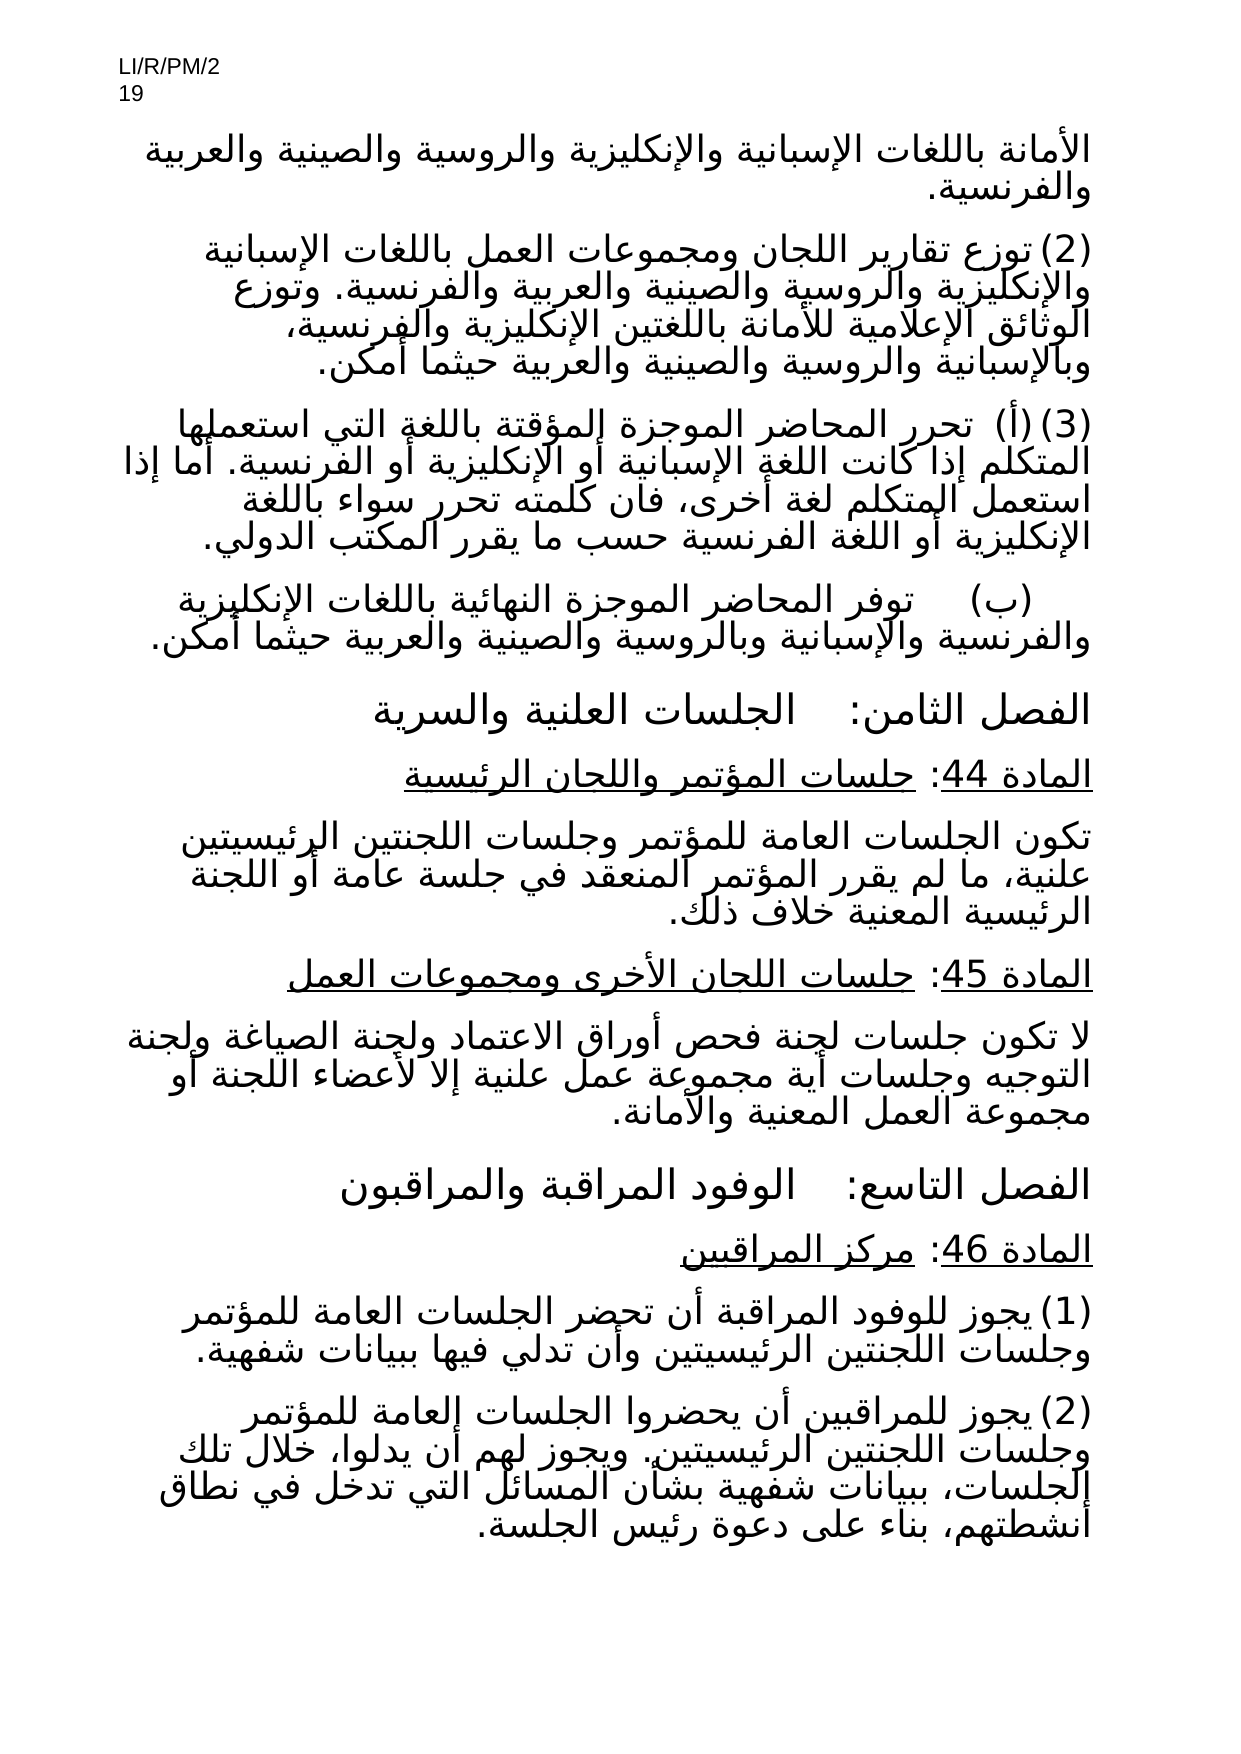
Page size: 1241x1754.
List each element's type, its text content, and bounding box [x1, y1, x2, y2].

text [118, 132, 1092, 207]
text الفصل التاسع: الوفود المراقبة والمراقبون [616, 1170, 777, 1207]
text الفصل الثامن: الجلسات العلنية والسرية [118, 695, 471, 732]
text الفصل التاسع: الوفود المراقبة والمراقبون [762, 1170, 1092, 1207]
text المادة 44: جلسات المؤتمر واللجان الرئيسية [118, 757, 1092, 795]
text الفصل التاسع: الوفود المراقبة والمراقبون [118, 1170, 487, 1207]
text (ب) توفر المحاضر الموجزة النهائية باللغات الإنكليزية والفرنسية والإسبانية وبالروسية والصينية والعربية حيثما أمكن. [118, 582, 1092, 657]
text المادة 46: مركز المراقبين [118, 1232, 1092, 1270]
text لا تكون جلسات لجنة فحص أوراق الاعتماد ولجنة الصياغة ولجنة التوجيه وجلسات أية مجموعة عمل علنية إلا لأعضاء اللجنة أو مجموعة العمل المعنية والأمانة. [118, 1020, 1092, 1132]
text (1) يجوز للوفود المراقبة أن تحضر الجلسات العامة للمؤتمر وجلسات اللجنتين الرئيسيتين وأن تدلي فيها ببيانات شفهية. [118, 1295, 1092, 1370]
text تكون الجلسات العامة للمؤتمر وجلسات اللجنتين الرئيسيتين علنية، ما لم يقرر المؤتمر المنعقد في جلسة عامة أو اللجنة الرئيسية المعنية خلاف ذلك. [118, 820, 1092, 932]
text الفصل التاسع: الوفود المراقبة والمراقبون [445, 1170, 658, 1207]
text الفصل الثامن: الجلسات العلنية والسرية [416, 695, 1092, 732]
text المادة 45: جلسات اللجان الأخرى ومجموعات العمل [118, 957, 1092, 995]
text (2) يجوز للمراقبين أن يحضروا الجلسات العامة للمؤتمر وجلسات اللجنتين الرئيسيتين. ويجوز لهم أن يدلوا، خلال تلك الجلسات، ببيانات شفهية بشأن المسائل التي تدخل في نطاق أنشطتهم، بناء على دعوة رئيس الجلسة. [118, 1395, 1092, 1545]
text (3) (أ) تحرر المحاضر الموجزة المؤقتة باللغة التي استعملها المتكلم إذا كانت اللغة الإسبانية أو الإنكليزية أو الفرنسية. أما إذا استعمل المتكلم لغة أخرى، فان كلمته تحرر سواء باللغة الإنكليزية أو اللغة الفرنسية حسب ما يقرر المكتب الدولي. [118, 407, 1092, 557]
text (2) توزع تقارير اللجان ومجموعات العمل باللغات الإسبانية والإنكليزية والروسية والصينية والعربية والفرنسية. وتوزع الوثائق الإعلامية للأمانة باللغتين الإنكليزية والفرنسية، وبالإسبانية والروسية والصينية والعربية حيثما أمكن. [118, 232, 1092, 382]
